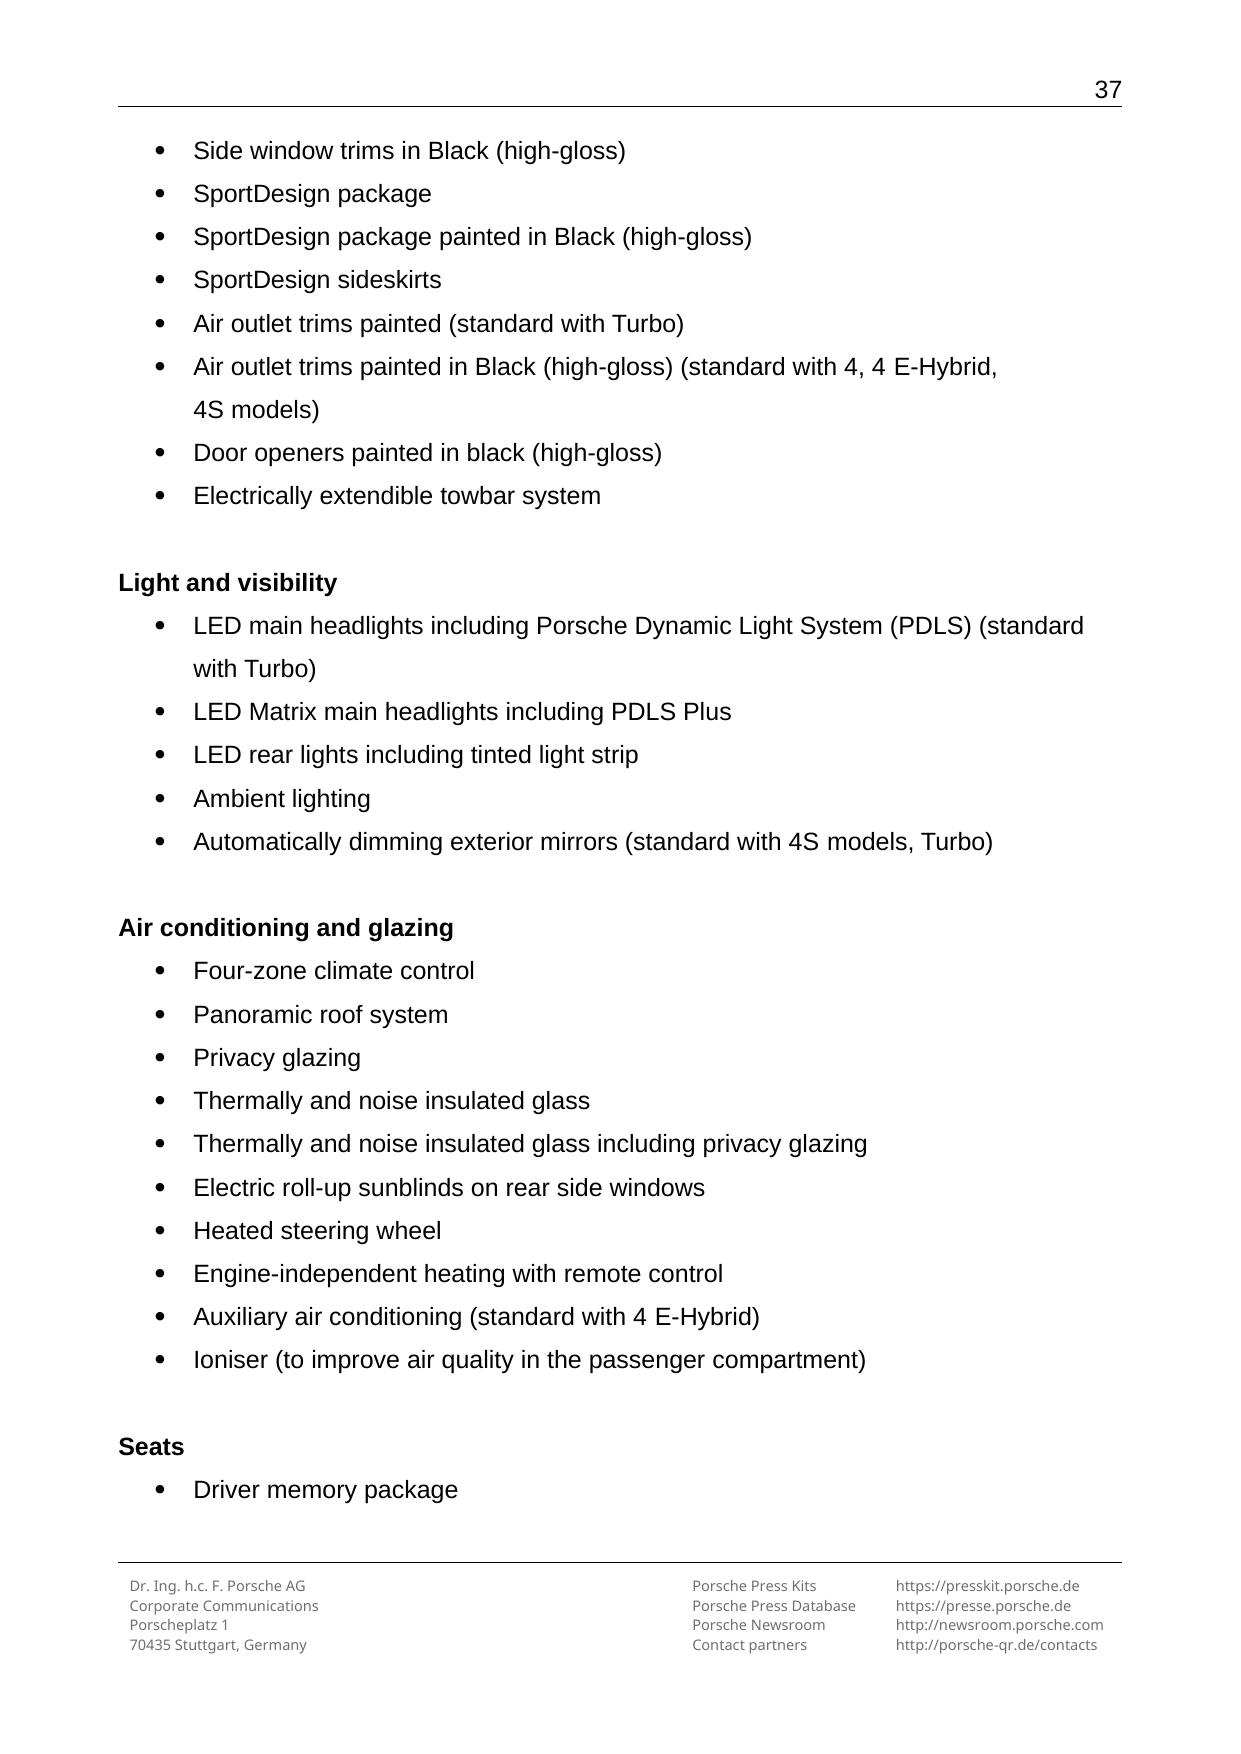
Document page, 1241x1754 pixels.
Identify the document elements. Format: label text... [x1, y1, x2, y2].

list SportDesign package painted in Black (high-gloss) [156, 222, 1122, 251]
text Light and visibility [118, 568, 1122, 596]
list Thermally and noise insulated glass including privacy glazing [156, 1129, 1122, 1158]
text Air conditioning and glazing [118, 913, 1122, 942]
list Electric roll-up sunblinds on rear side windows [156, 1172, 1122, 1201]
list Heated steering wheel [156, 1216, 1122, 1244]
list Side window trims in Black (high-gloss) [156, 136, 1122, 164]
list Privacy glazing [156, 1043, 1122, 1072]
list Air outlet trims painted (standard with Turbo) [156, 308, 1122, 337]
text Seats [118, 1432, 1122, 1461]
list Electrically extendible towbar system [156, 481, 1122, 510]
list Thermally and noise insulated glass [156, 1086, 1122, 1115]
list Four-zone climate control [156, 956, 1122, 985]
list Air outlet trims painted in Black (high-gloss) (standard with 4, 4 E-Hybrid, 4S models) [156, 352, 1122, 424]
list Automatically dimming exterior mirrors (standard with 4S models, Turbo) [156, 827, 1122, 856]
list Panoramic roof system [156, 999, 1122, 1028]
list Engine-independent heating with remote control [156, 1259, 1122, 1288]
list LED Matrix main headlights including PDLS Plus [156, 697, 1122, 726]
list Auxiliary air conditioning (standard with 4 E-Hybrid) [156, 1302, 1122, 1331]
list Ioniser (to improve air quality in the passenger compartment) [156, 1345, 1122, 1374]
list SportDesign sideskirts [156, 265, 1122, 294]
list Driver memory package [156, 1475, 1122, 1504]
list LED rear lights including tinted light strip [156, 740, 1122, 769]
list Door openers painted in black (high-gloss) [156, 438, 1122, 467]
list LED main headlights including Porsche Dynamic Light System (PDLS) (standard with Turbo) [156, 611, 1122, 683]
list Ambient lighting [156, 784, 1122, 812]
list SportDesign package [156, 179, 1122, 208]
